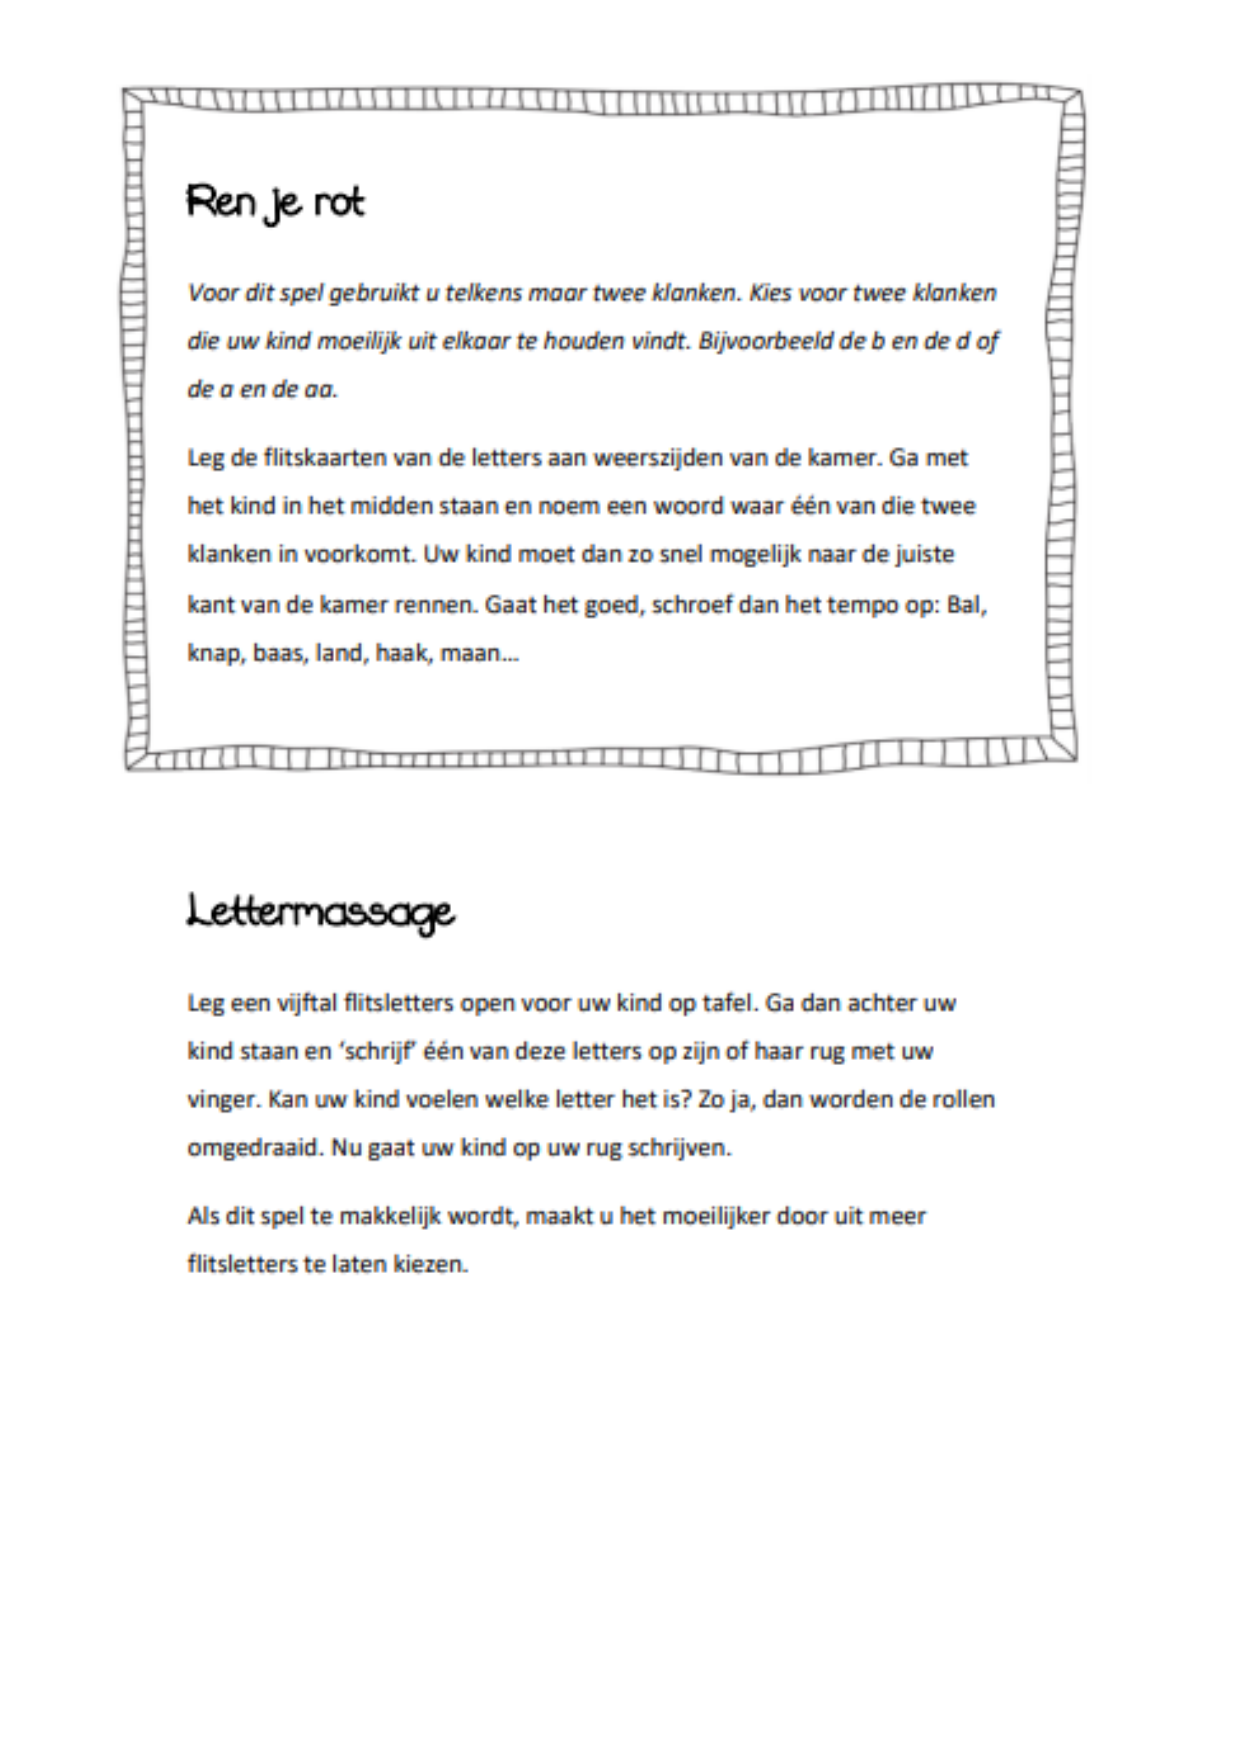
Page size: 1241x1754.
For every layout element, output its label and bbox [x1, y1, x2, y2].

picture [90, 53, 1117, 1344]
